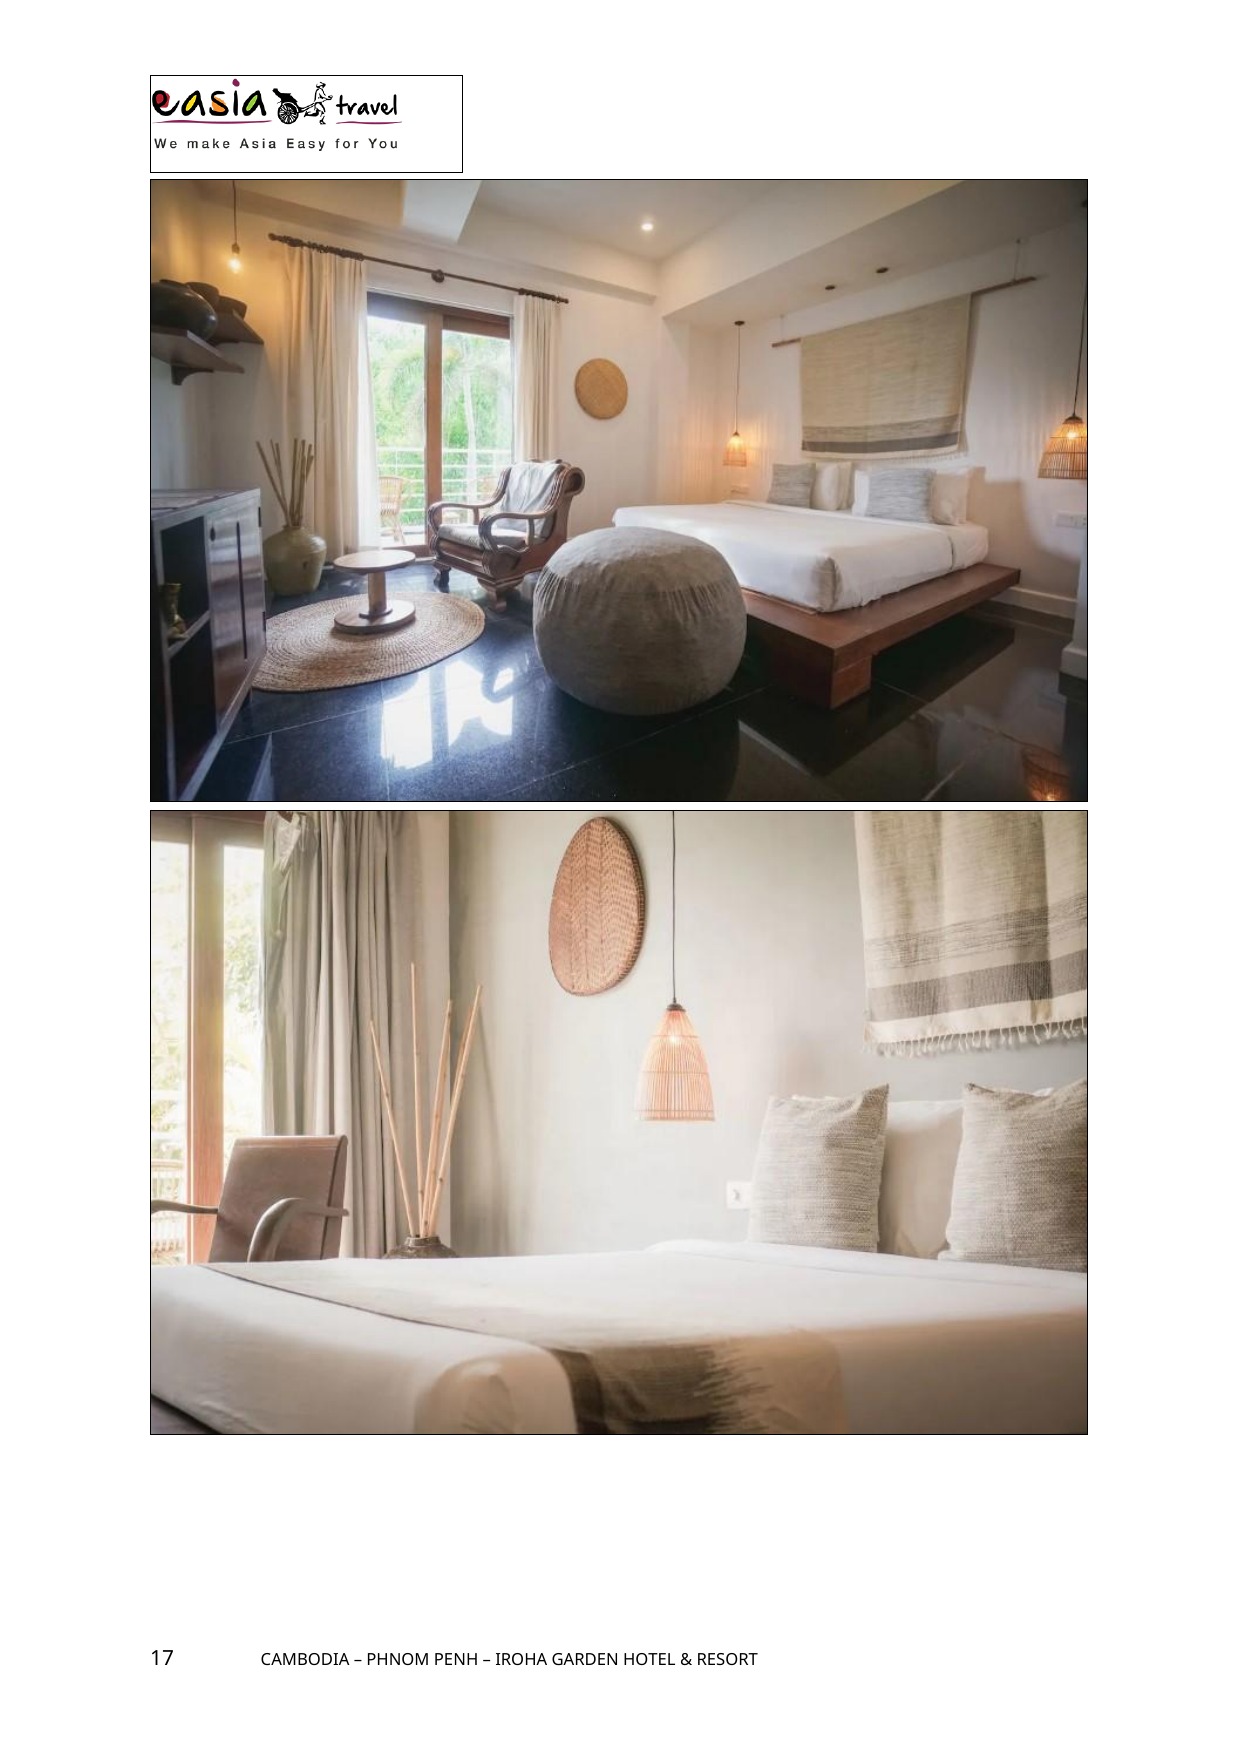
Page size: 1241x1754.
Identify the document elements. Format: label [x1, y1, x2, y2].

picture [151, 811, 1087, 1434]
picture [151, 180, 1087, 801]
picture [151, 76, 462, 172]
